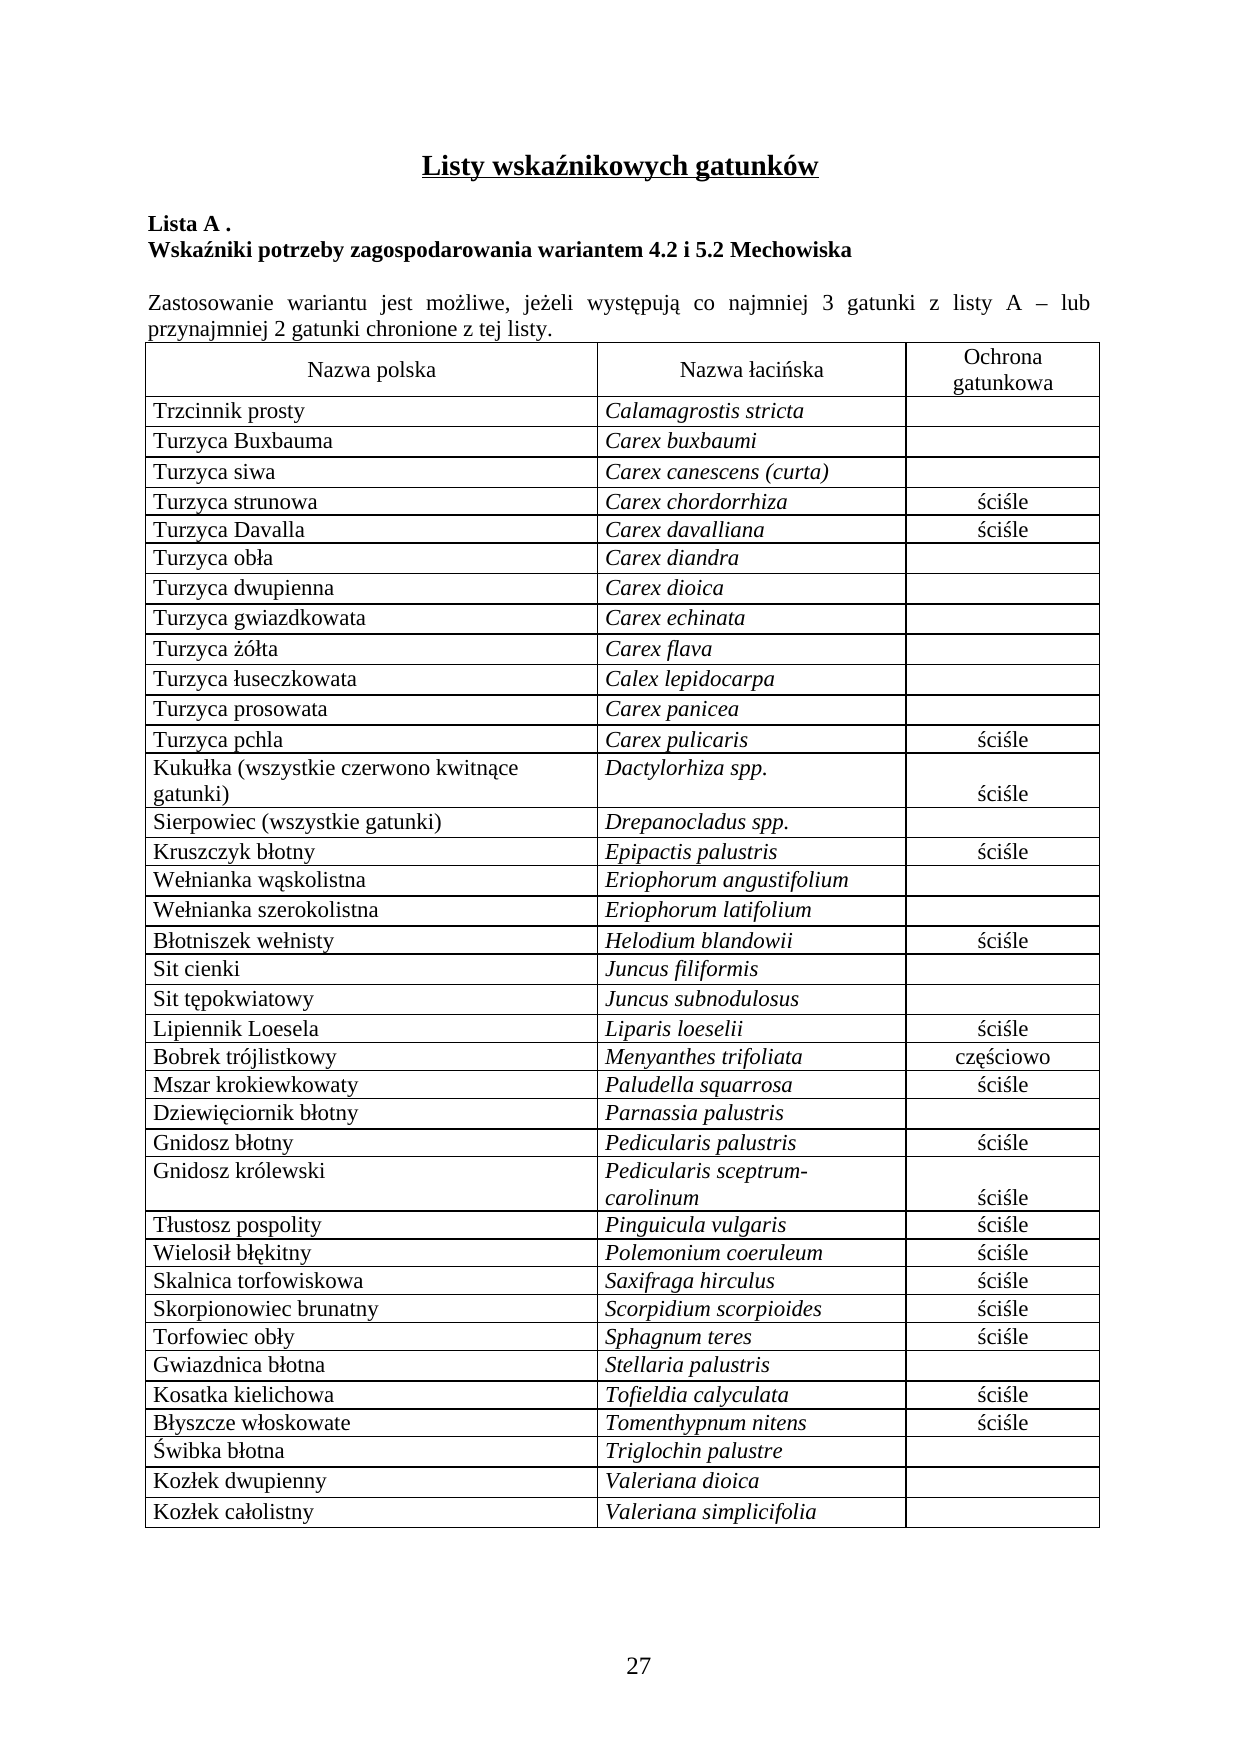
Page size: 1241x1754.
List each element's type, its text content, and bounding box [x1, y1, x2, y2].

table_cell [907, 605, 1099, 633]
table_cell Błotniszek wełnisty [146, 927, 597, 953]
table_cell Bobrek trójlistkowy [146, 1043, 597, 1069]
table_cell Carex pulicaris [598, 726, 905, 752]
table_cell Pinguicula vulgaris [598, 1212, 905, 1238]
table_cell ściśle [907, 1382, 1099, 1408]
table_cell [907, 866, 1099, 895]
table_cell [907, 1099, 1099, 1128]
table_cell Helodium blandowii [598, 927, 905, 953]
table_cell [907, 1437, 1099, 1466]
table_cell ściśle [907, 838, 1099, 864]
table_cell Carex diandra [598, 544, 905, 573]
table_cell Trzcinnik prosty [146, 397, 597, 426]
table_cell Gnidosz błotny [146, 1130, 597, 1156]
table_cell Carex chordorrhiza [598, 488, 905, 514]
table_cell ściśle [907, 1130, 1099, 1156]
table_cell ściśle [907, 927, 1099, 953]
table_cell Eriophorum latifolium [598, 897, 905, 925]
table_cell Parnassia palustris [598, 1099, 905, 1128]
table_cell Turzyca łuseczkowata [146, 665, 597, 694]
table_cell ściśle [907, 1267, 1099, 1294]
table_cell Juncus filiformis [598, 955, 905, 983]
table_cell ściśle [907, 1240, 1099, 1266]
table_cell Kozłek całolistny [146, 1498, 597, 1527]
table_cell [907, 696, 1099, 724]
table_cell Valeriana dioica [598, 1468, 905, 1496]
table_cell ściśle [907, 1212, 1099, 1238]
table_cell Skorpionowiec brunatny [146, 1295, 597, 1322]
text Wskaźniki potrzeby zagospodarowania wariantem 4.2 i 5.2 Mechowiska [148, 236, 1092, 263]
table_cell Kruszczyk błotny [146, 838, 597, 864]
table_cell Błyszcze włoskowate [146, 1410, 597, 1436]
table_cell ściśle [907, 488, 1099, 514]
table_cell Turzyca pchla [146, 726, 597, 752]
table_cell Stellaria palustris [598, 1351, 905, 1380]
table_cell Menyanthes trifoliata [598, 1043, 905, 1069]
table_cell ściśle [907, 726, 1099, 752]
table_cell Turzyca żółta [146, 635, 597, 663]
table_cell Dactylorhiza spp. [598, 754, 905, 806]
table_cell Carex dioica [598, 574, 905, 603]
table_cell [907, 955, 1099, 983]
table_cell Carex echinata [598, 605, 905, 633]
table_cell Turzyca dwupienna [146, 574, 597, 603]
table_header Nazwa polska [146, 343, 597, 396]
table_cell Torfowiec obły [146, 1323, 597, 1349]
table_cell [907, 897, 1099, 925]
table_cell Pedicularis palustris [598, 1130, 905, 1156]
table_cell [907, 808, 1099, 837]
table_cell ściśle [907, 1071, 1099, 1097]
table_cell Turzyca strunowa [146, 488, 597, 514]
table_cell ściśle [907, 1323, 1099, 1349]
table_cell Liparis loeselii [598, 1015, 905, 1042]
table_cell [907, 427, 1099, 456]
table_cell Sphagnum teres [598, 1323, 905, 1349]
table_cell Calex lepidocarpa [598, 665, 905, 694]
table_cell [907, 665, 1099, 694]
table_cell Triglochin palustre [598, 1437, 905, 1466]
table_cell Polemonium coeruleum [598, 1240, 905, 1266]
table_cell ściśle [907, 1410, 1099, 1436]
table_cell Sit tępokwiatowy [146, 985, 597, 1014]
table_cell ściśle [907, 1157, 1099, 1210]
text Zastosowanie wariantu jest możliwe, jeżeli występują co najmniej 3 gatunki z listy A – lub przynajmniej 2 gatunki chronione z tej listy. [148, 289, 1092, 342]
table_cell Turzyca siwa [146, 458, 597, 486]
table_cell [907, 397, 1099, 426]
table_cell Kukułka (wszystkie czerwono kwitnące gatunki) [146, 754, 597, 806]
text Lista A . [148, 210, 1092, 236]
table_cell Pedicularis sceptrum-carolinum [598, 1157, 905, 1210]
table_cell Carex canescens (curta) [598, 458, 905, 486]
table_cell Valeriana simplicifolia [598, 1498, 905, 1527]
table_cell Scorpidium scorpioides [598, 1295, 905, 1322]
table_cell [907, 574, 1099, 603]
table_cell Sierpowiec (wszystkie gatunki) [146, 808, 597, 837]
table_cell [907, 1468, 1099, 1496]
table_cell Tofieldia calyculata [598, 1382, 905, 1408]
table_cell Kosatka kielichowa [146, 1382, 597, 1408]
table_header Ochrona gatunkowa [907, 343, 1099, 396]
table_cell Mszar krokiewkowaty [146, 1071, 597, 1097]
table_cell [907, 635, 1099, 663]
table_cell Wełnianka szerokolistna [146, 897, 597, 925]
table_cell Saxifraga hirculus [598, 1267, 905, 1294]
table_cell Turzyca gwiazdkowata [146, 605, 597, 633]
table_cell Turzyca obła [146, 544, 597, 573]
table_cell [907, 1498, 1099, 1527]
table_cell Gwiazdnica błotna [146, 1351, 597, 1380]
table_cell Świbka błotna [146, 1437, 597, 1466]
table_cell Juncus subnodulosus [598, 985, 905, 1014]
table_cell Turzyca Davalla [146, 516, 597, 542]
text Listy wskaźnikowych gatunków [148, 148, 1092, 181]
table_cell Turzyca Buxbauma [146, 427, 597, 456]
table_cell Kozłek dwupienny [146, 1468, 597, 1496]
table_cell Turzyca prosowata [146, 696, 597, 724]
table_cell Lipiennik Loesela [146, 1015, 597, 1042]
table_cell Wielosił błękitny [146, 1240, 597, 1266]
table_cell ściśle [907, 1295, 1099, 1322]
table_cell Tomenthypnum nitens [598, 1410, 905, 1436]
table_cell [907, 458, 1099, 486]
table_cell Drepanocladus spp. [598, 808, 905, 837]
table_cell Eriophorum angustifolium [598, 866, 905, 895]
table_cell Carex davalliana [598, 516, 905, 542]
table_cell Tłustosz pospolity [146, 1212, 597, 1238]
table_cell Sit cienki [146, 955, 597, 983]
table_cell Carex panicea [598, 696, 905, 724]
table_cell Calamagrostis stricta [598, 397, 905, 426]
table_cell [907, 544, 1099, 573]
table_cell Epipactis palustris [598, 838, 905, 864]
table_cell Dziewięciornik błotny [146, 1099, 597, 1128]
table_header Nazwa łacińska [598, 343, 905, 396]
table_cell [907, 1351, 1099, 1380]
table_cell ściśle [907, 516, 1099, 542]
table_cell Skalnica torfowiskowa [146, 1267, 597, 1294]
table_cell Gnidosz królewski [146, 1157, 597, 1210]
table_cell częściowo [907, 1043, 1099, 1069]
table_cell Wełnianka wąskolistna [146, 866, 597, 895]
table_cell ściśle [907, 754, 1099, 806]
table_cell Paludella squarrosa [598, 1071, 905, 1097]
table_cell ściśle [907, 1015, 1099, 1042]
table_cell Carex buxbaumi [598, 427, 905, 456]
table_cell Carex flava [598, 635, 905, 663]
table_cell [907, 985, 1099, 1014]
